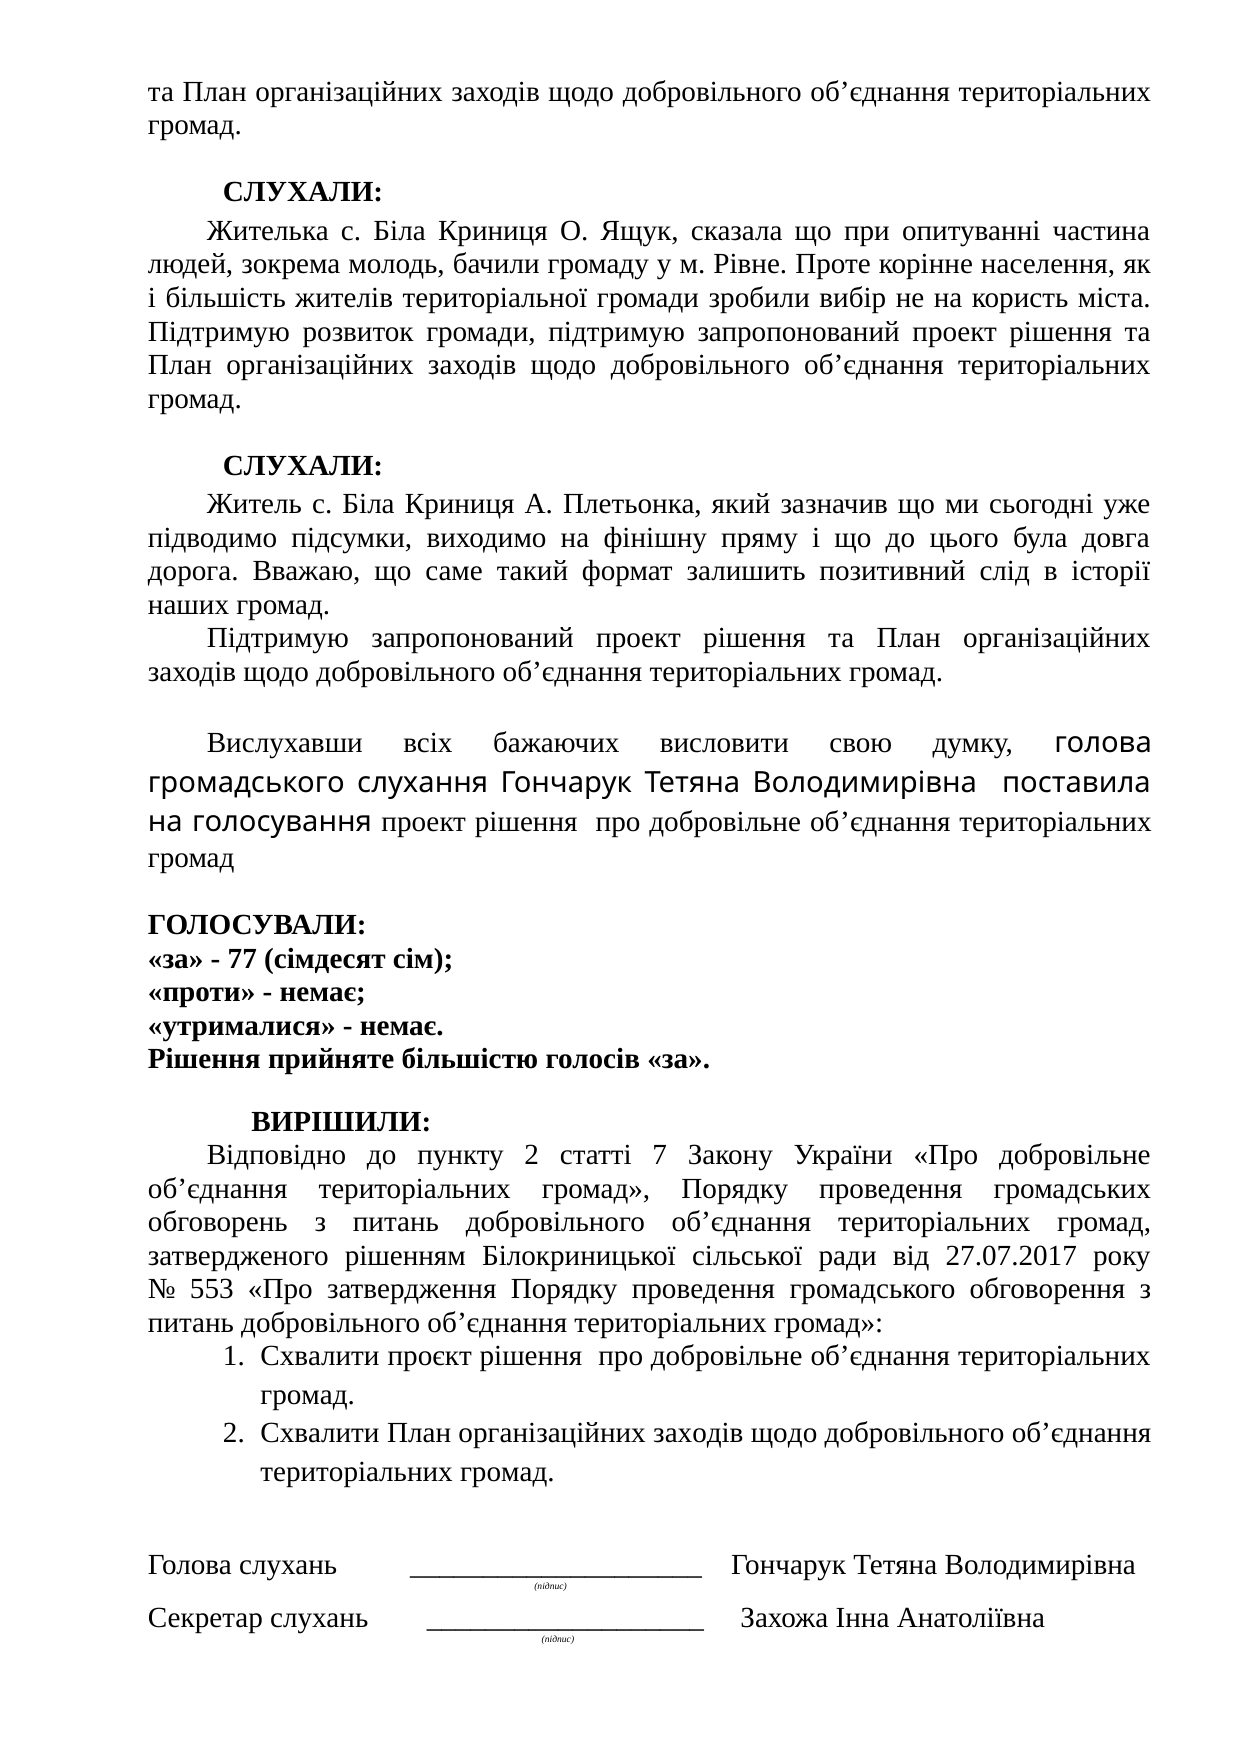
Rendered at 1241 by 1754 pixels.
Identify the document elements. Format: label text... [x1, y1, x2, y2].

text «проти» - немає; [148, 974, 1152, 1008]
list СЛУХАЛИ: [223, 174, 1152, 208]
text ВИРІШИЛИ: [148, 1104, 1152, 1137]
text «утрималися» - немає. [148, 1008, 1152, 1041]
text Житель с. Біла Криниця А. Плетьонка, який зазначив що ми сьогодні уже підводимо підсумки, виходимо на фінішну пряму і що до цього була довга дорога. Вважаю, що саме такий формат залишить позитивний слід в історії наших громад. [148, 486, 1152, 621]
text Секретар слухань ___________________ Захожа Інна Анатоліївна [148, 1600, 1152, 1633]
text Підтримую запропонований проект рішення та План організаційних заходів щодо добровільного обʼєднання територіальних громад. [148, 621, 1152, 688]
text Голова слухань ____________________ Гончарук Тетяна Володимирівна [148, 1547, 1152, 1581]
text Жителька с. Біла Криниця О. Ящук, сказала що при опитуванні частина людей, зокрема молодь, бачили громаду у м. Рівне. Проте корінне населення, як і більшість жителів територіальної громади зробили вибір не на користь міста. Підтримую розвиток громади, підтримую запропонований проект рішення та План організаційних заходів щодо добровільного обʼєднання територіальних громад. [148, 213, 1152, 414]
text ГОЛОСУВАЛИ: [148, 907, 1152, 941]
text «за» - 77 (сімдесят сім); [148, 941, 1152, 974]
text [148, 74, 1152, 141]
text Відповідно до пункту 2 статті 7 Закону України «Про добровільне обʼєднання територіальних громад», Порядку проведення громадських обговорень з питань добровільного обʼєднання територіальних громад, затвердженого рішенням Білокриницької сільської ради від 27.07.2017 року № 553 «Про затвердження Порядку проведення громадського обговорення з питань добровільного об’єднання територіальних громад»: [148, 1137, 1152, 1338]
list Схвалити проєкт рішення про добровільне об’єднання територіальних громад. [223, 1338, 1152, 1411]
list Схвалити План організаційних заходів щодо добровільного обʼєднання територіальних громад. [223, 1416, 1152, 1488]
list СЛУХАЛИ: [223, 448, 1152, 481]
text (підпис) [148, 1581, 1152, 1600]
text Вислухавши всіх бажаючих висловити свою думку, голова громадського слухання Гончарук Тетяна Володимирівна поставила на голосування проект рішення про добровільне обʼєднання територіальних громад [148, 721, 1152, 874]
text Рішення прийняте більшістю голосів «за». [148, 1041, 1152, 1075]
text (підпис) [148, 1633, 1152, 1652]
